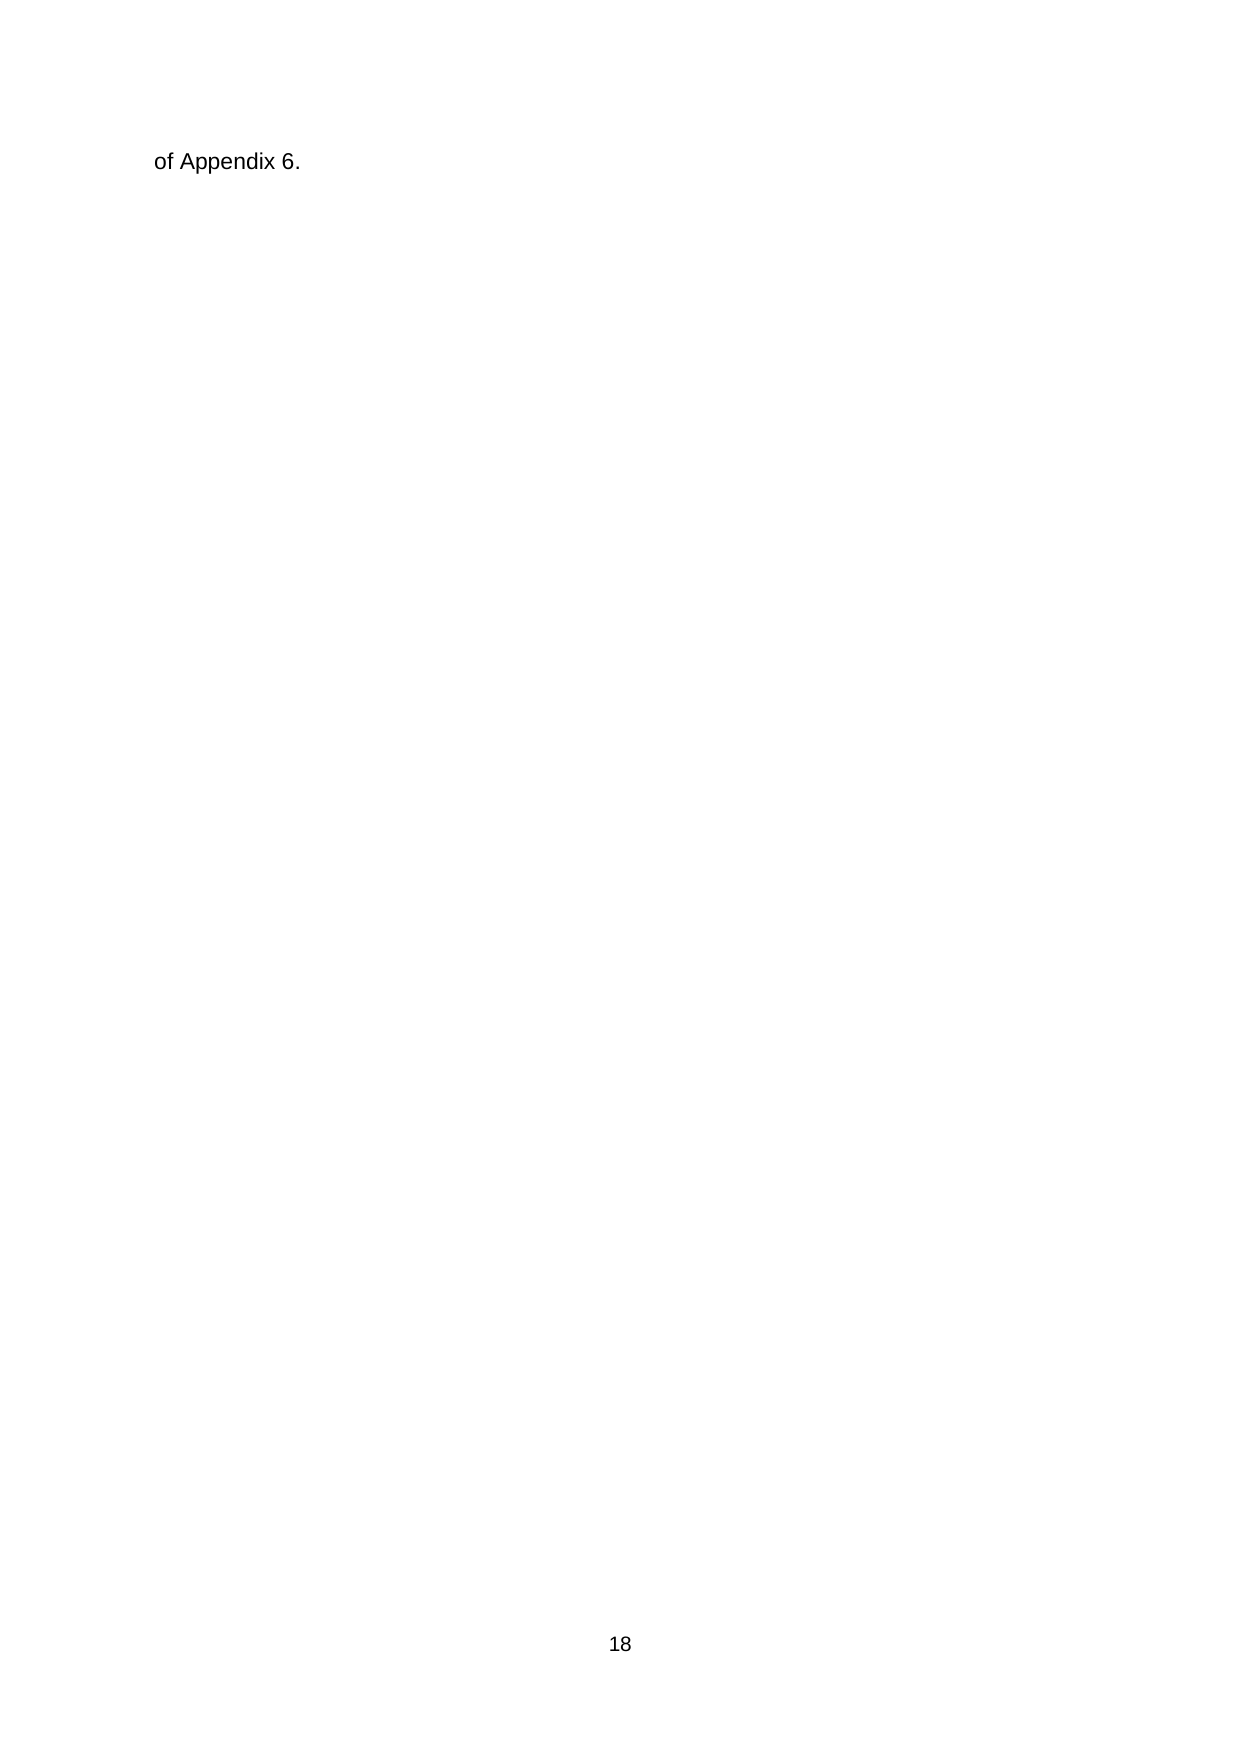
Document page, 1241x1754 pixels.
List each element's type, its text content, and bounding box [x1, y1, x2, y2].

text Table A6. of Appendix 6. [148, 148, 1092, 174]
